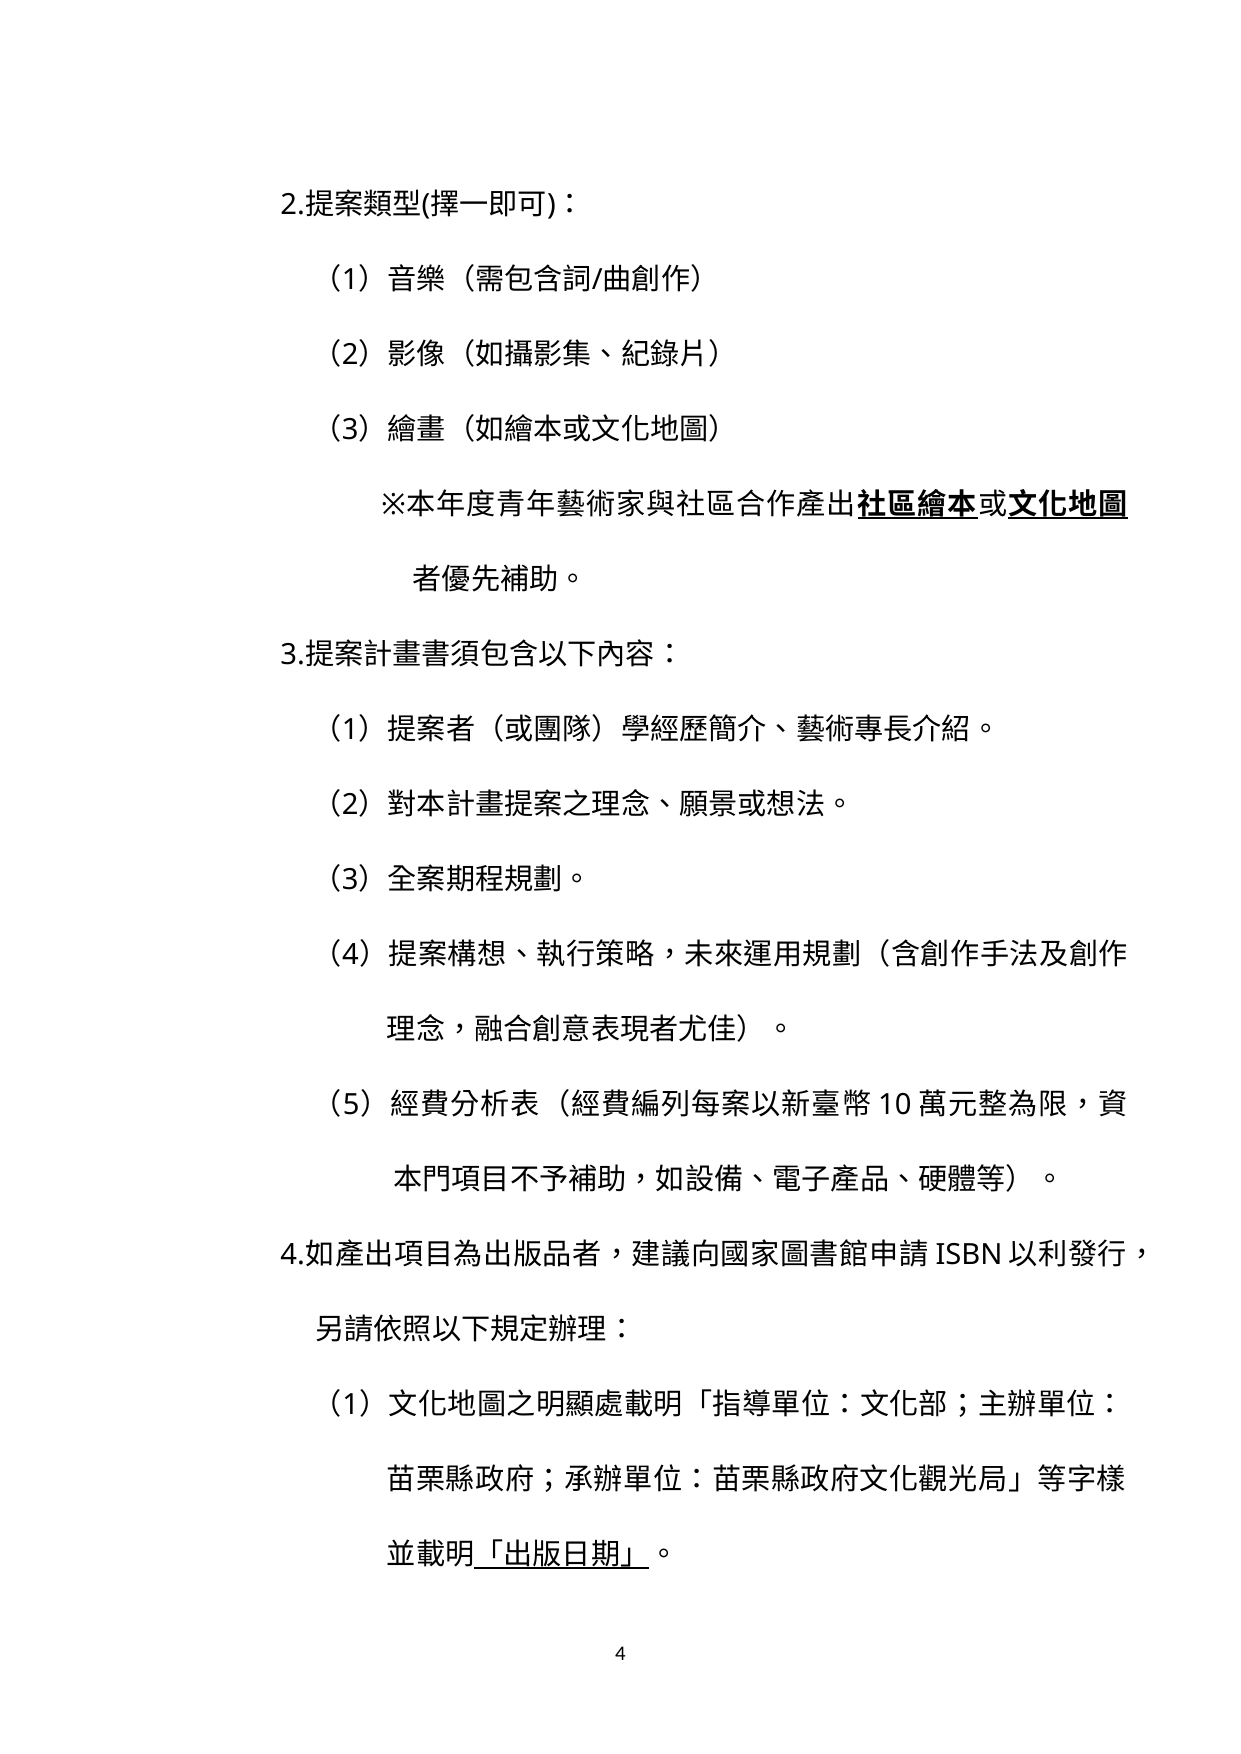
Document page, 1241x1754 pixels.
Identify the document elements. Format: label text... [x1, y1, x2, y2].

text （1）文化地圖之明顯處載明「指導單位：文化部；主辦單位：苗栗縣政府；承辦單位：苗栗縣政府文化觀光局」等字樣，並載明「出版日期」。 [312, 1364, 1128, 1589]
text （2）影像（如攝影集、紀錄片） [312, 314, 1128, 389]
text 2.提案類型(擇一即可)： [280, 164, 1128, 239]
text （2）對本計畫提案之理念、願景或想法。 [312, 764, 1128, 839]
text （4）提案構想、執行策略，未來運用規劃（含創作手法及創作理念，融合創意表現者尤佳）。 [312, 914, 1128, 1064]
text （1）提案者（或團隊）學經歷簡介、藝術專長介紹。 [312, 689, 1128, 764]
text 4.如產出項目為出版品者，建議向國家圖書館申請ISBN以利發行，另請依照以下規定辦理： [280, 1214, 1128, 1364]
text （3）全案期程規劃。 [312, 839, 1128, 914]
text （5）經費分析表（經費編列每案以新臺幣10萬元整為限，資本門項目不予補助，如設備、電子產品、硬體等）。 [312, 1064, 1128, 1214]
text （1）音樂（需包含詞/曲創作） [312, 239, 1128, 314]
text ※本年度青年藝術家與社區合作產出社區繪本或文化地圖者優先補助。 [381, 464, 1128, 614]
text （3）繪畫（如繪本或文化地圖） [312, 389, 1128, 464]
text 3.提案計畫書須包含以下內容： [280, 614, 1128, 689]
